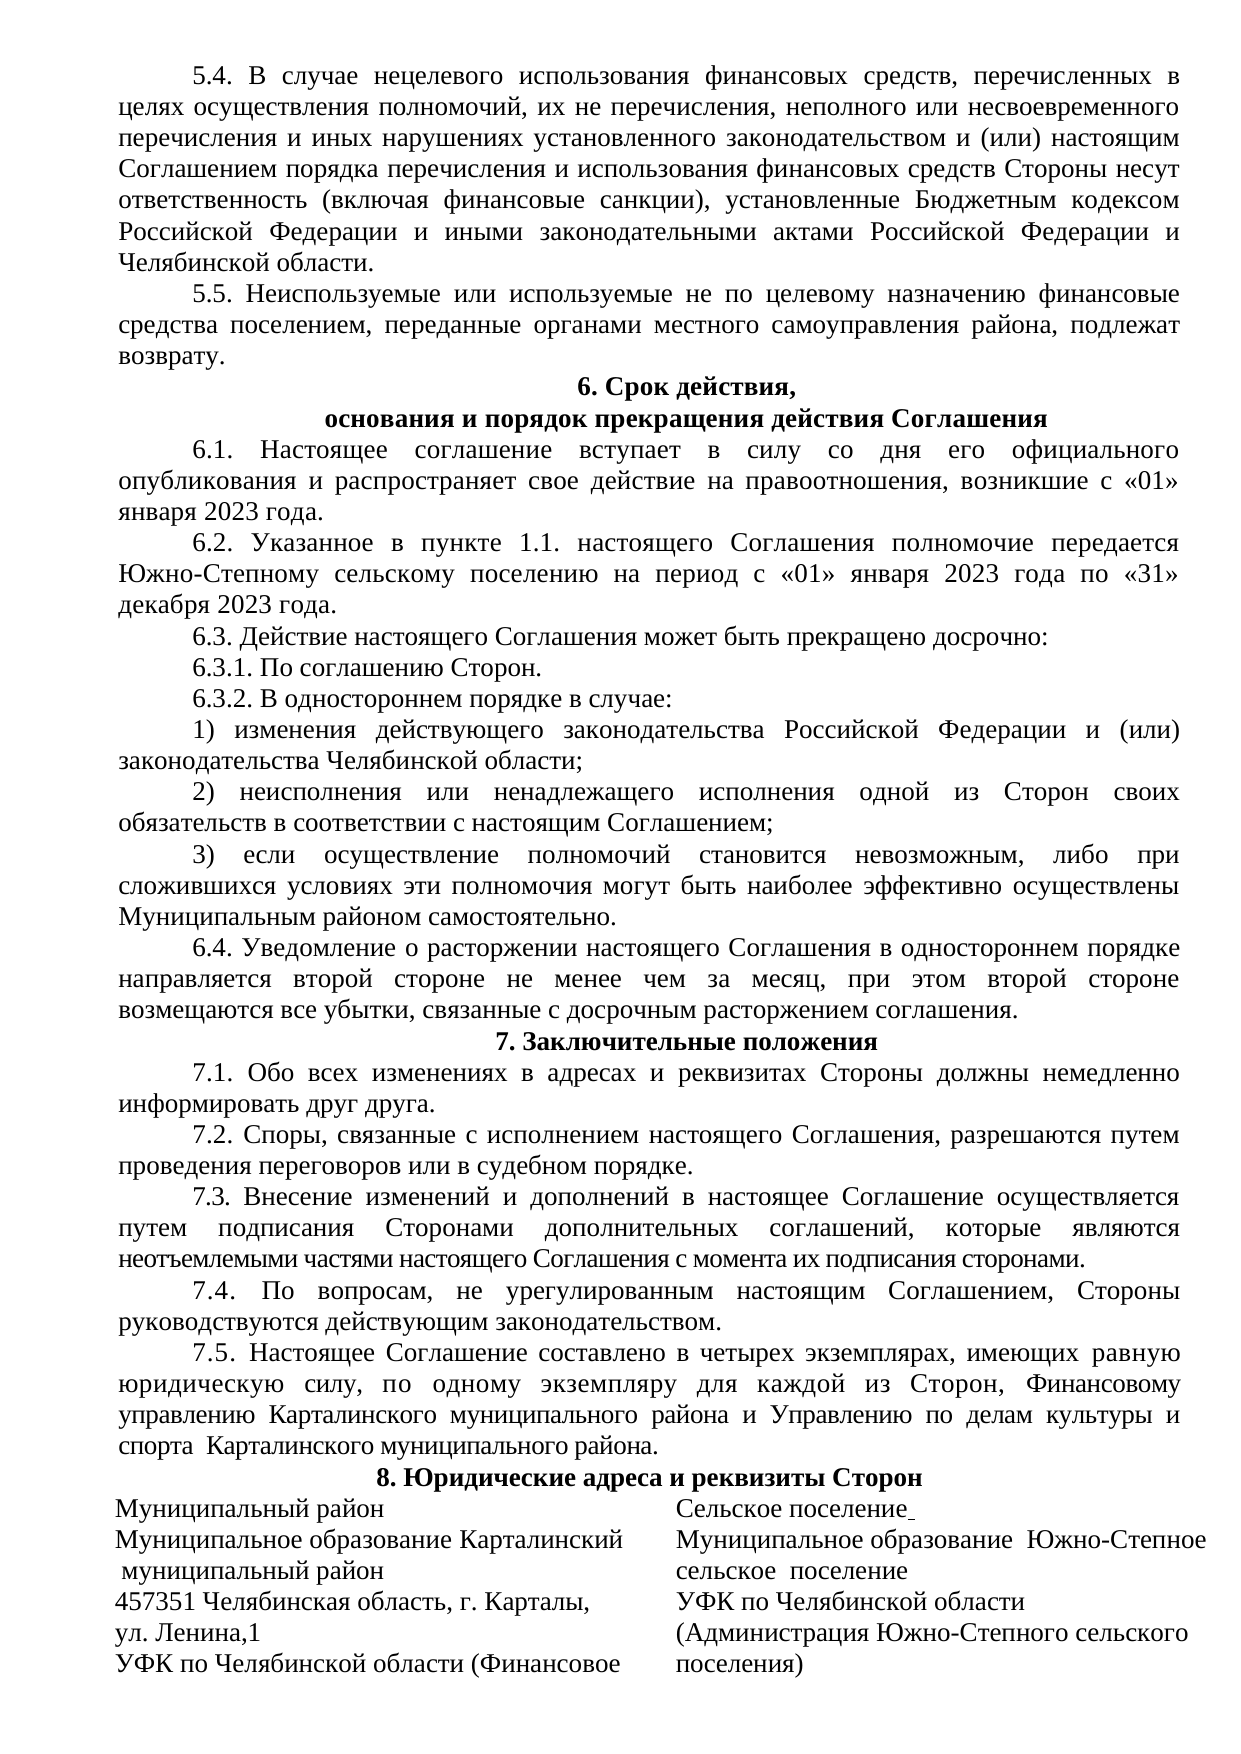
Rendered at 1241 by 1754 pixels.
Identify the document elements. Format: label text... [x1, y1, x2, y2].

text 7.4. По вопросам, не урегулированным настоящим Соглашением, Стороны руководствуются действующим законодательством. [118, 1274, 1181, 1336]
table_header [103, 1492, 664, 1679]
text 7.2. Споры, связанные с исполнением настоящего Соглашения, разрешаются путем проведения переговоров или в судебном порядке. [118, 1118, 1181, 1180]
text 8. Юридические адреса и реквизиты Сторон [118, 1461, 1181, 1492]
text 5.4. В случае нецелевого использования финансовых средств, перечисленных в целях осуществления полномочий, их не перечисления, неполного или несвоевременного перечисления и иных нарушениях установленного законодательством и (или) настоящим Соглашением порядка перечисления и использования финансовых средств Стороны несут ответственность (включая финансовые санкции), установленные Бюджетным кодексом Российской Федерации и иными законодательными актами Российской Федерации и Челябинской области. [118, 59, 1181, 277]
text 6.2. Указанное в пункте 1.1. настоящего Соглашения полномочие передается Южно-Степному сельскому поселению на период с «01» января 2023 года по «31» декабря 2023 года. [118, 526, 1181, 620]
text 6.4. Уведомление о расторжении настоящего Соглашения в одностороннем порядке направляется второй стороне не менее чем за месяц, при этом второй стороне возмещаются все убытки, связанные с досрочным расторжением соглашения. [118, 931, 1181, 1024]
text 3) если осуществление полномочий становится невозможным, либо при сложившихся условиях эти полномочия могут быть наиболее эффективно осуществлены Муниципальным районом самостоятельно. [118, 838, 1181, 931]
text 7.1. Обо всех изменениях в адресах и реквизитах Стороны должны немедленно информировать друг друга. [118, 1056, 1181, 1118]
text 6.3.2. В одностороннем порядке в случае: [118, 682, 1181, 713]
text 1) изменения действующего законодательства Российской Федерации и (или) законодательства Челябинской области; [118, 713, 1181, 775]
text 2) неисполнения или ненадлежащего исполнения одной из Сторон своих обязательств в соответствии с настоящим Соглашением; [118, 775, 1181, 838]
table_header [664, 1492, 1223, 1679]
text 6.3.1. По соглашению Сторон. [118, 651, 1181, 682]
text 7. Заключительные положения [118, 1024, 1181, 1056]
text основания и порядок прекращения действия Соглашения [118, 402, 1181, 433]
text 6.3. Действие настоящего Соглашения может быть прекращено досрочно: [118, 620, 1181, 651]
text 7.5. Настоящее Соглашение составлено в четырех экземплярах, имеющих равную юридическую силу, по одному экземпляру для каждой из Сторон, Финансовому управлению Карталинского муниципального района и Управлению по делам культуры и спорта Карталинского муниципального района. [118, 1336, 1181, 1461]
text 7.3. Внесение изменений и дополнений в настоящее Соглашение осуществляется путем подписания Сторонами дополнительных соглашений, которые являются неотъемлемыми частями настоящего Соглашения с момента их подписания сторонами. [118, 1180, 1181, 1274]
text 6. Срок действия, [118, 371, 1181, 402]
text 5.5. Неиспользуемые или используемые не по целевому назначению финансовые средства поселением, переданные органами местного самоуправления района, подлежат возврату. [118, 277, 1181, 371]
text 6.1. Настоящее соглашение вступает в силу со дня его официального опубликования и распространяет свое действие на правоотношения, возникшие с «01» января 2023 года. [118, 433, 1181, 526]
